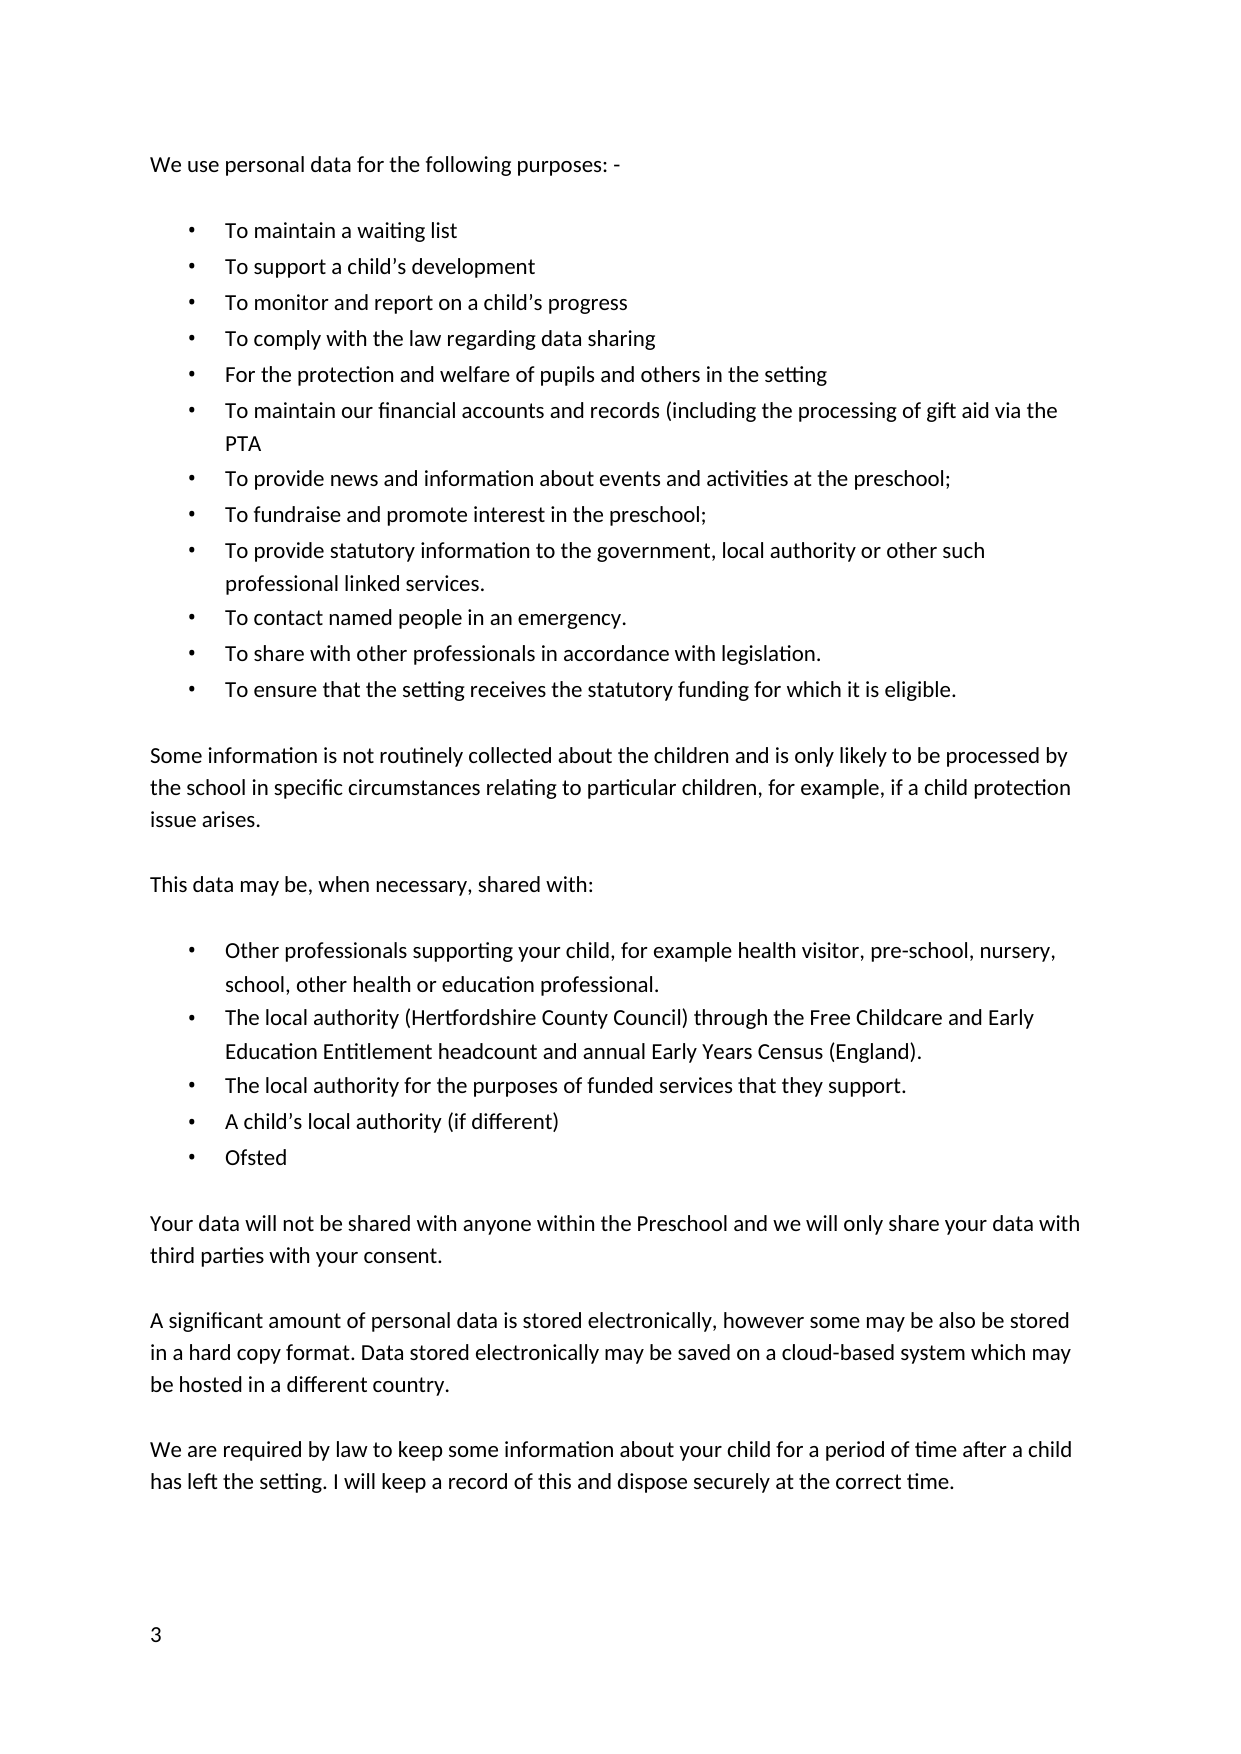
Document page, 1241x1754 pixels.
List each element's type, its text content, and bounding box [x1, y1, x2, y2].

list To share with other professionals in accordance with legislation. [187, 637, 1090, 668]
list To comply with the law regarding data sharing [187, 322, 1090, 353]
list To maintain a waiting list [187, 214, 1090, 246]
list The local authority for the purposes of funded services that they support. [187, 1069, 1090, 1101]
text We are required by law to keep some information about your child for a period of time after a child has left the setting. I will keep a record of this and dispose securely at the correct time. [150, 1435, 1090, 1495]
text Your data will not be shared with anyone within the Preschool and we will only share your data with third parties with your consent. [150, 1209, 1090, 1270]
text We use personal data for the following purposes: - [150, 150, 1090, 178]
text Some information is not routinely collected about the children and is only likely to be processed by the school in specific circumstances relating to particular children, for example, if a child protection issue arises. [150, 741, 1090, 833]
list To maintain our financial accounts and records (including the processing of gift aid via the PTA [187, 394, 1090, 457]
list To provide news and information about events and activities at the preschool; [187, 462, 1090, 493]
list To monitor and report on a child’s progress [187, 286, 1090, 317]
list To contact named people in an emergency. [187, 601, 1090, 632]
list Other professionals supporting your child, for example health visitor, pre-school, nursery, school, other health or education professional. [187, 934, 1090, 998]
text This data may be, when necessary, shared with: [150, 870, 1090, 898]
text A significant amount of personal data is stored electronically, however some may be also be stored in a hard copy format. Data stored electronically may be saved on a cloud-based system which may be hosted in a different country. [150, 1306, 1090, 1398]
list To support a child’s development [187, 250, 1090, 282]
list To ensure that the setting receives the statutory funding for which it is eligible. [187, 673, 1090, 704]
list The local authority (Hertfordshire County Council) through the Free Childcare and Early Education Entitlement headcount and annual Early Years Census (England). [187, 1002, 1090, 1065]
list For the protection and welfare of pupils and others in the setting [187, 358, 1090, 389]
list To provide statutory information to the government, local authority or other such professional linked services. [187, 533, 1090, 597]
list A child’s local authority (if different) [187, 1105, 1090, 1137]
list Ofsted [187, 1141, 1090, 1173]
list To fundraise and promote interest in the preschool; [187, 498, 1090, 529]
